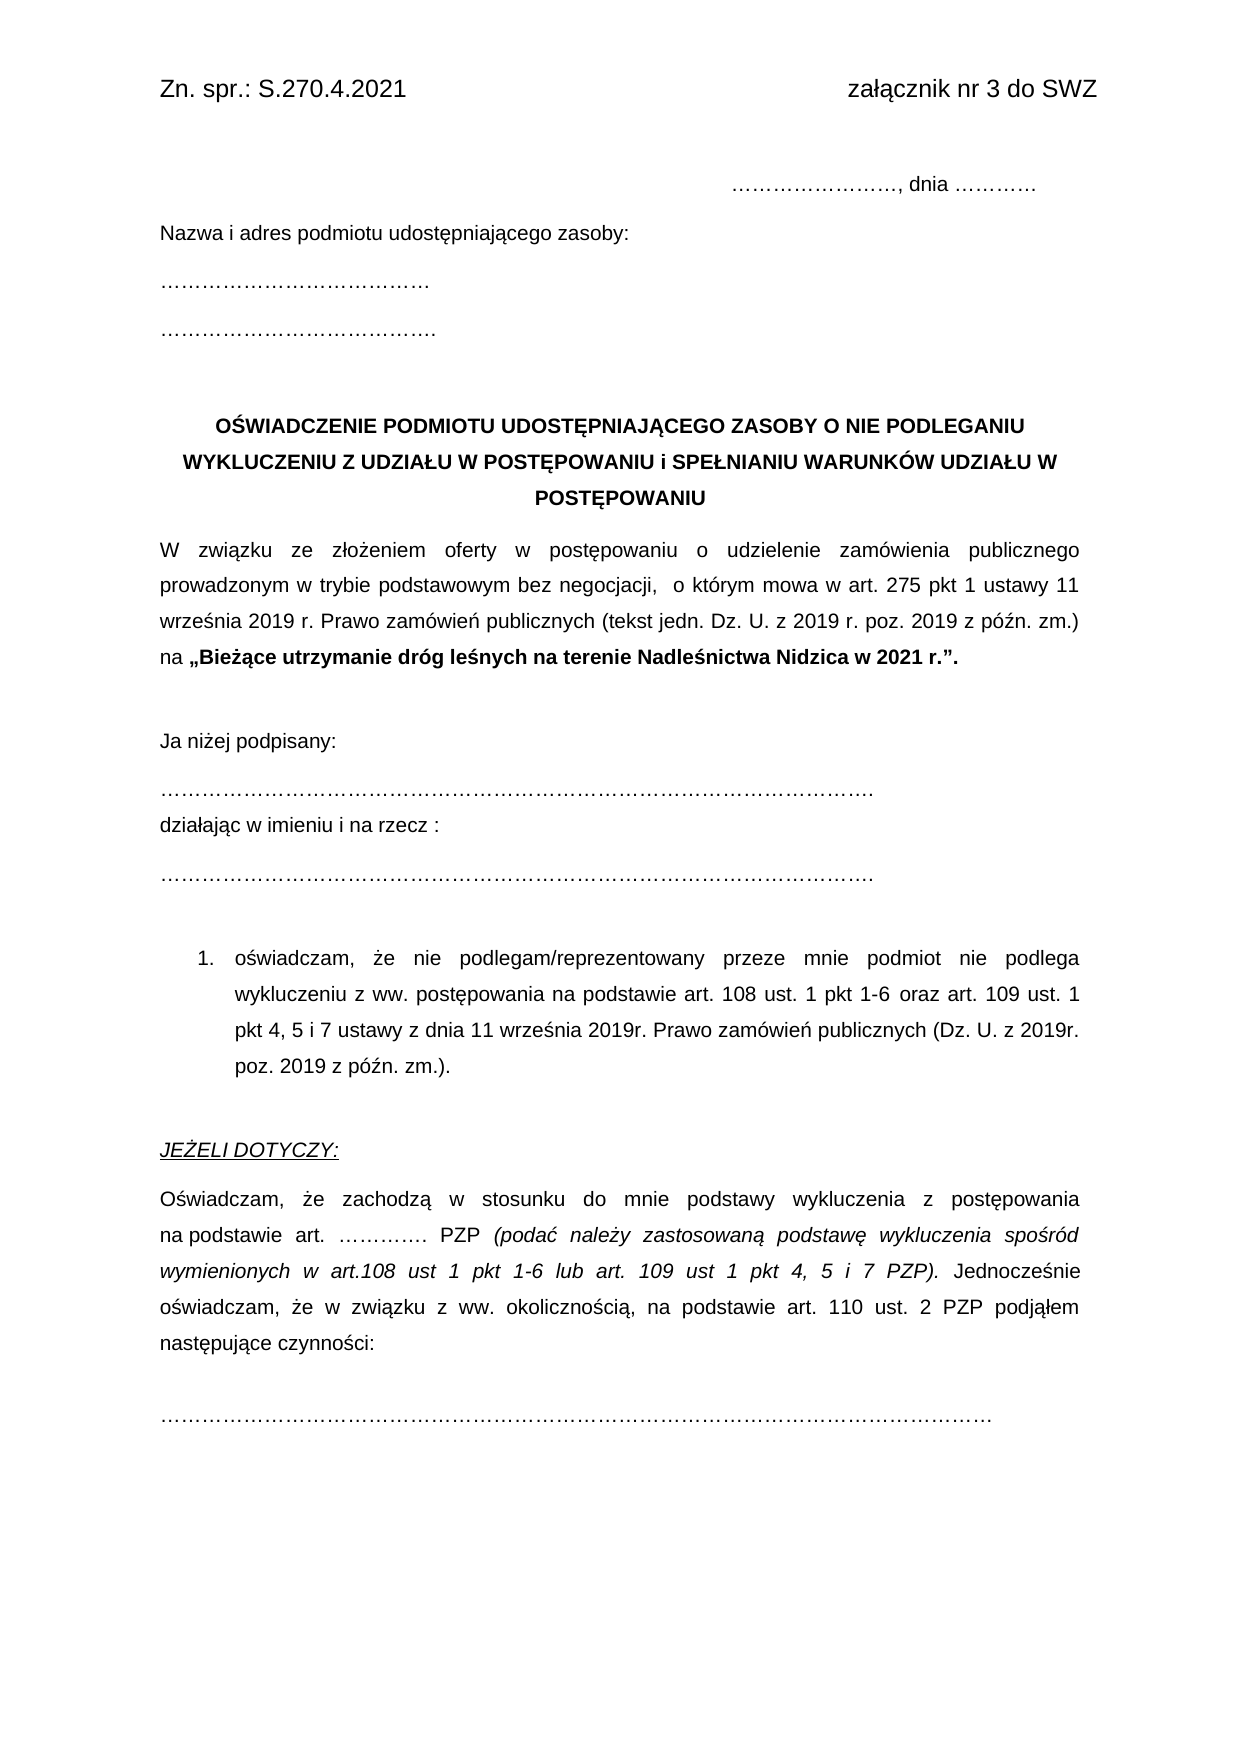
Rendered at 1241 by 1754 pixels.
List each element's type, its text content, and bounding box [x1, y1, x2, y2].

text …………………………………………………………………………………………. [159, 777, 1081, 801]
text Ja niżej podpisany: [159, 729, 1081, 753]
text …………………………………………………………………………………………. [159, 862, 1081, 922]
text Nazwa i adres podmiotu udostępniającego zasoby: [159, 220, 1081, 244]
text ………………………………… [159, 269, 1081, 293]
list oświadczam, że nie podlegam/reprezentowany przeze mnie podmiot nie podlega wykluczeniu z ww. postępowania na podstawie art. 108 ust. 1 pkt 1-6 oraz art. 109 ust. 1 pkt 4, 5 i 7 ustawy z dnia 11 września 2019r. Prawo zamówień publicznych (Dz. U. z 2019r. poz. 2019 z późn. zm.). [197, 946, 1081, 1078]
text ………………………………………………………………………………………………………… [159, 1402, 1081, 1426]
text działając w imieniu i na rzecz : [159, 813, 1081, 837]
text ……………………, dnia ………… [159, 172, 1081, 196]
text JEŻELI DOTYCZY: [159, 1138, 1081, 1162]
text Oświadczam, że zachodzą w stosunku do mnie podstawy wykluczenia z postępowania na podstawie art. …………. PZP (podać należy zastosowaną podstawę wykluczenia spośród wymienionych w art.108 ust 1 pkt 1-6 lub art. 109 ust 1 pkt 4, 5 i 7 PZP). Jednocześnie oświadczam, że w związku z ww. okolicznością, na podstawie art. 110 ust. 2 PZP podjąłem następujące czynności: [159, 1187, 1081, 1354]
text OŚWIADCZENIE PODMIOTU UDOSTĘPNIAJĄCEGO ZASOBY O NIE PODLEGANIU WYKLUCZENIU Z UDZIAŁU W POSTĘPOWANIU i SPEŁNIANIU WARUNKÓW UDZIAŁU W POSTĘPOWANIU [159, 414, 1081, 510]
text …………………………………. [159, 317, 1081, 341]
text W związku ze złożeniem oferty w postępowaniu o udzielenie zamówienia publicznego prowadzonym w trybie podstawowym bez negocjacji, o którym mowa w art. 275 pkt 1 ustawy 11 września 2019 r. Prawo zamówień publicznych (tekst jedn. Dz. U. z 2019 r. poz. 2019 z późn. zm.) na „Bieżące utrzymanie dróg leśnych na terenie Nadleśnictwa Nidzica w 2021 r.”. [159, 537, 1081, 669]
